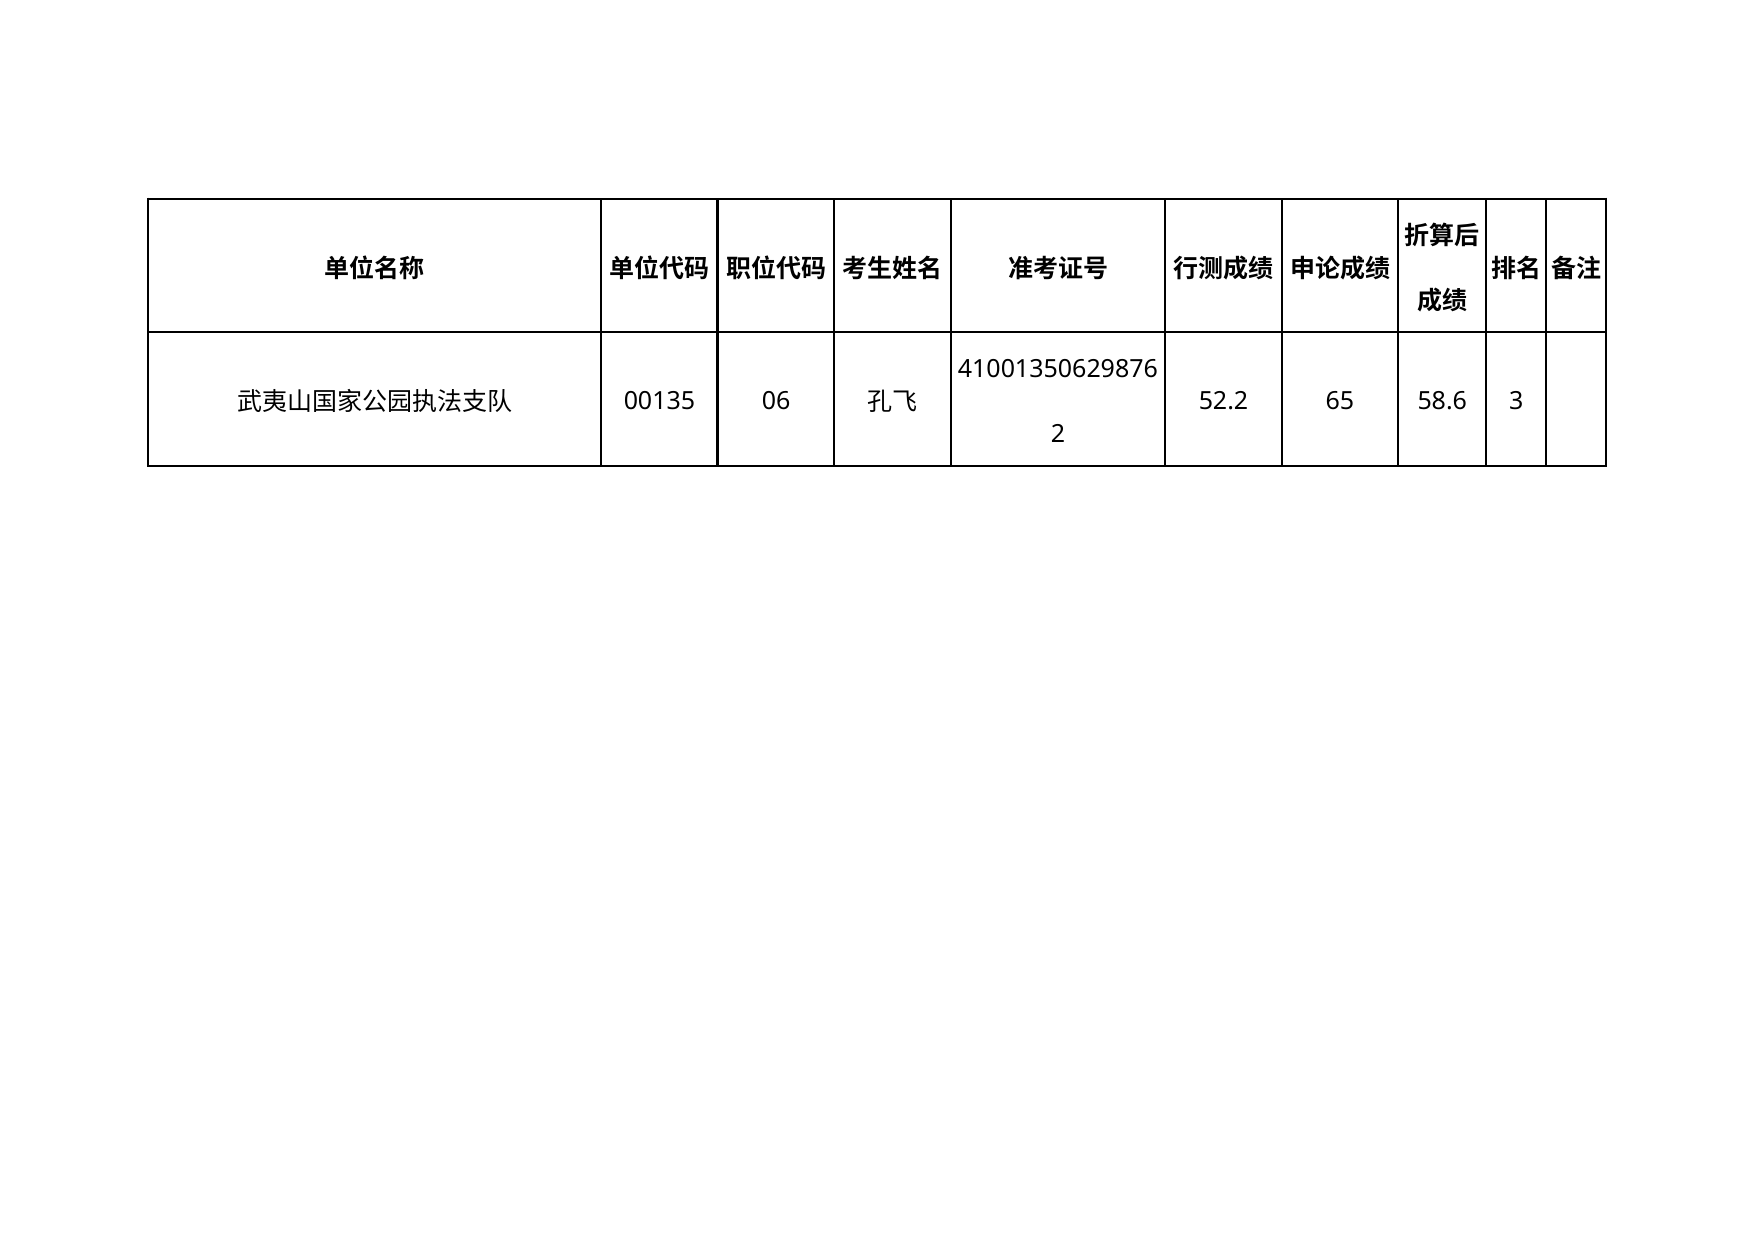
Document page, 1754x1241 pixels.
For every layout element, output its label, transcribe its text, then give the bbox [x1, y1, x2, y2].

table_header 考生姓名 [835, 200, 950, 331]
table_cell 58.6 [1399, 333, 1485, 465]
table_header 单位名称 [149, 200, 600, 331]
table_cell 武夷山国家公园执法支队 [149, 333, 600, 465]
table_cell 410013506298762 [952, 333, 1164, 465]
table_cell 3 [1487, 333, 1545, 465]
table_header 行测成绩 [1166, 200, 1281, 331]
table_header 单位代码 [602, 200, 716, 331]
table_cell 52.2 [1166, 333, 1281, 465]
table_header 申论成绩 [1283, 200, 1397, 331]
table_header 折算后 成绩 [1399, 200, 1485, 331]
table_header 备注 [1547, 200, 1605, 331]
table_header 排名 [1487, 200, 1545, 331]
table_cell 06 [719, 333, 833, 465]
table_cell [1547, 333, 1605, 465]
table_cell 00135 [602, 333, 716, 465]
table_header 职位代码 [719, 200, 833, 331]
table_cell 65 [1283, 333, 1397, 465]
table_header 准考证号 [952, 200, 1164, 331]
table_cell 孔飞 [835, 333, 950, 465]
